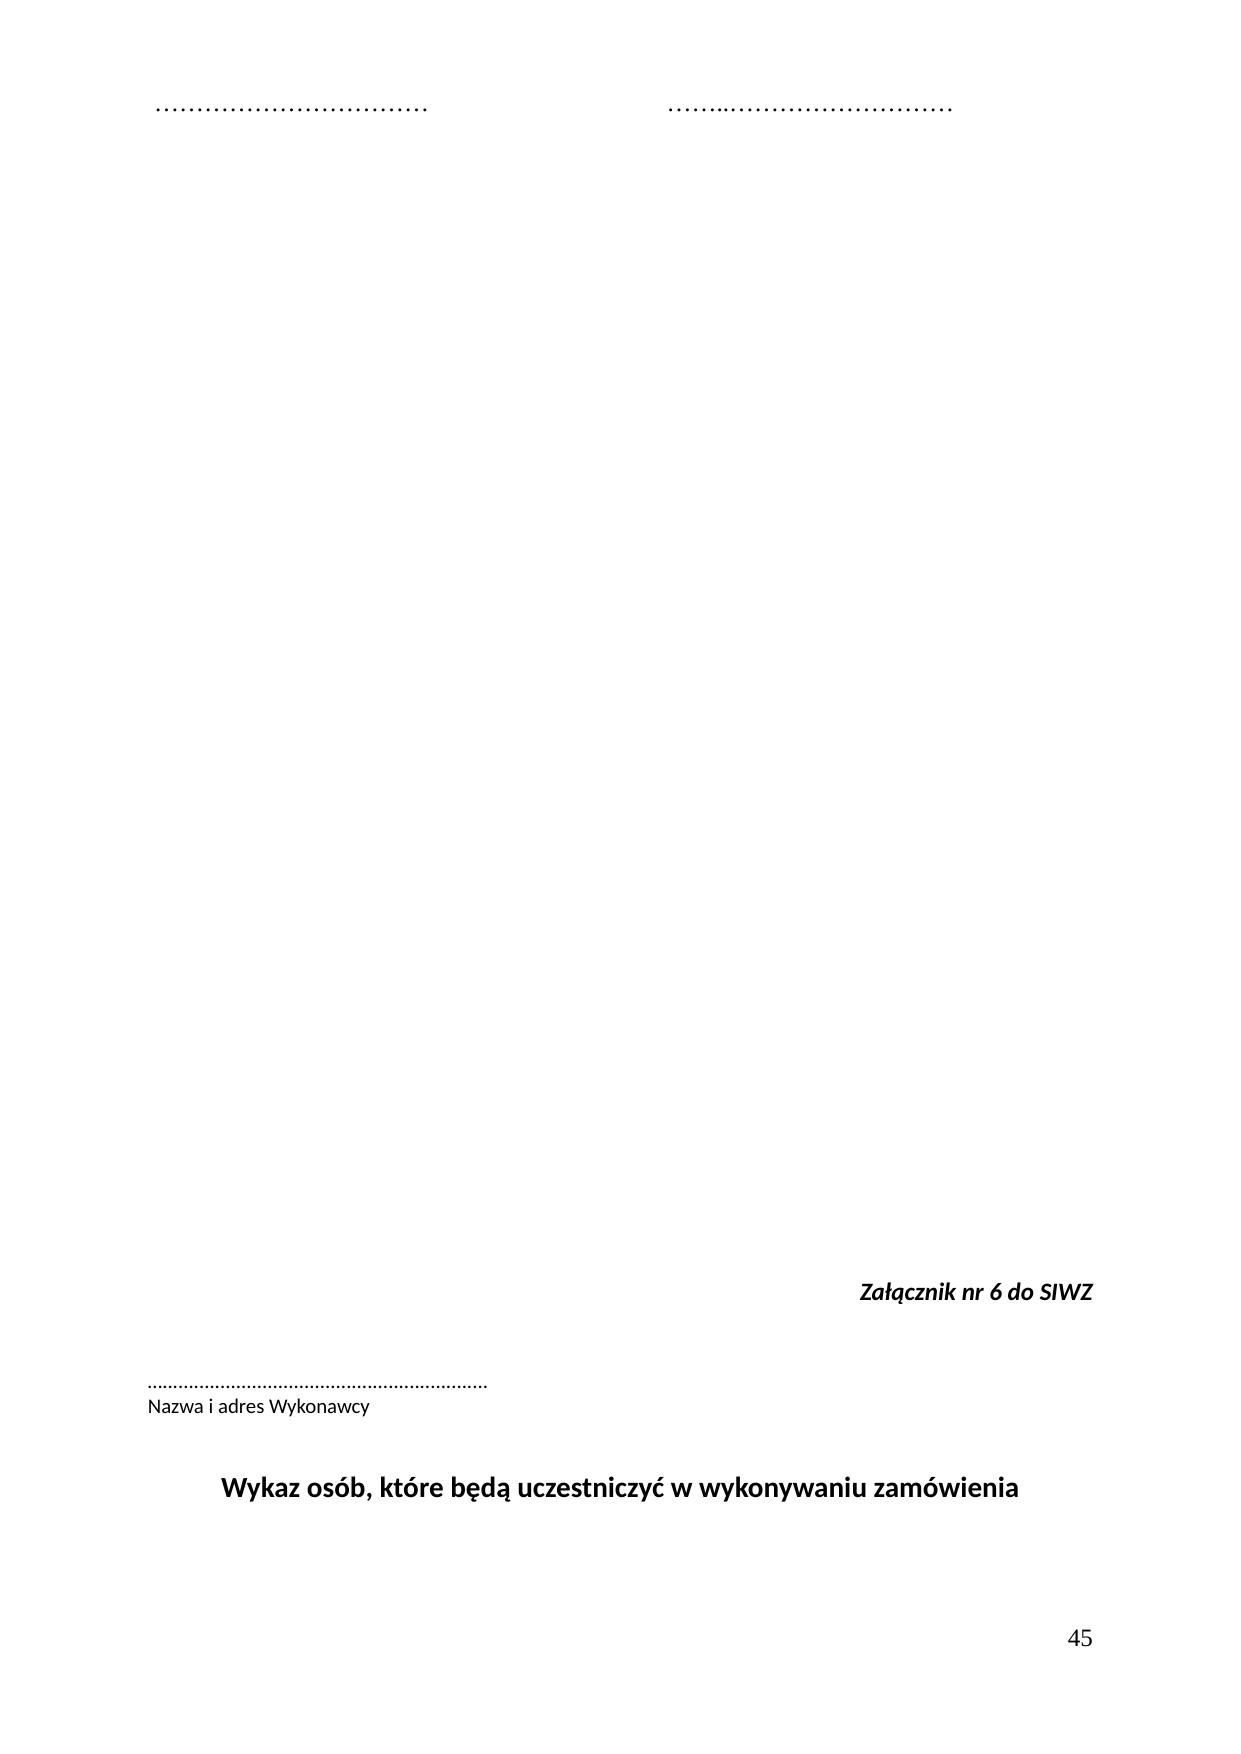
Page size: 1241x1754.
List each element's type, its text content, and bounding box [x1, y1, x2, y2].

text Nazwa i adres Wykonawcy [148, 1393, 1092, 1419]
text …………………………… ……..……………………… [148, 88, 1092, 117]
text Wykaz osób, które będą uczestniczyć w wykonywaniu zamówienia [148, 1469, 1092, 1505]
text ….............................................................. [148, 1368, 1092, 1393]
text Załącznik nr 6 do SIWZ [148, 1276, 1092, 1307]
